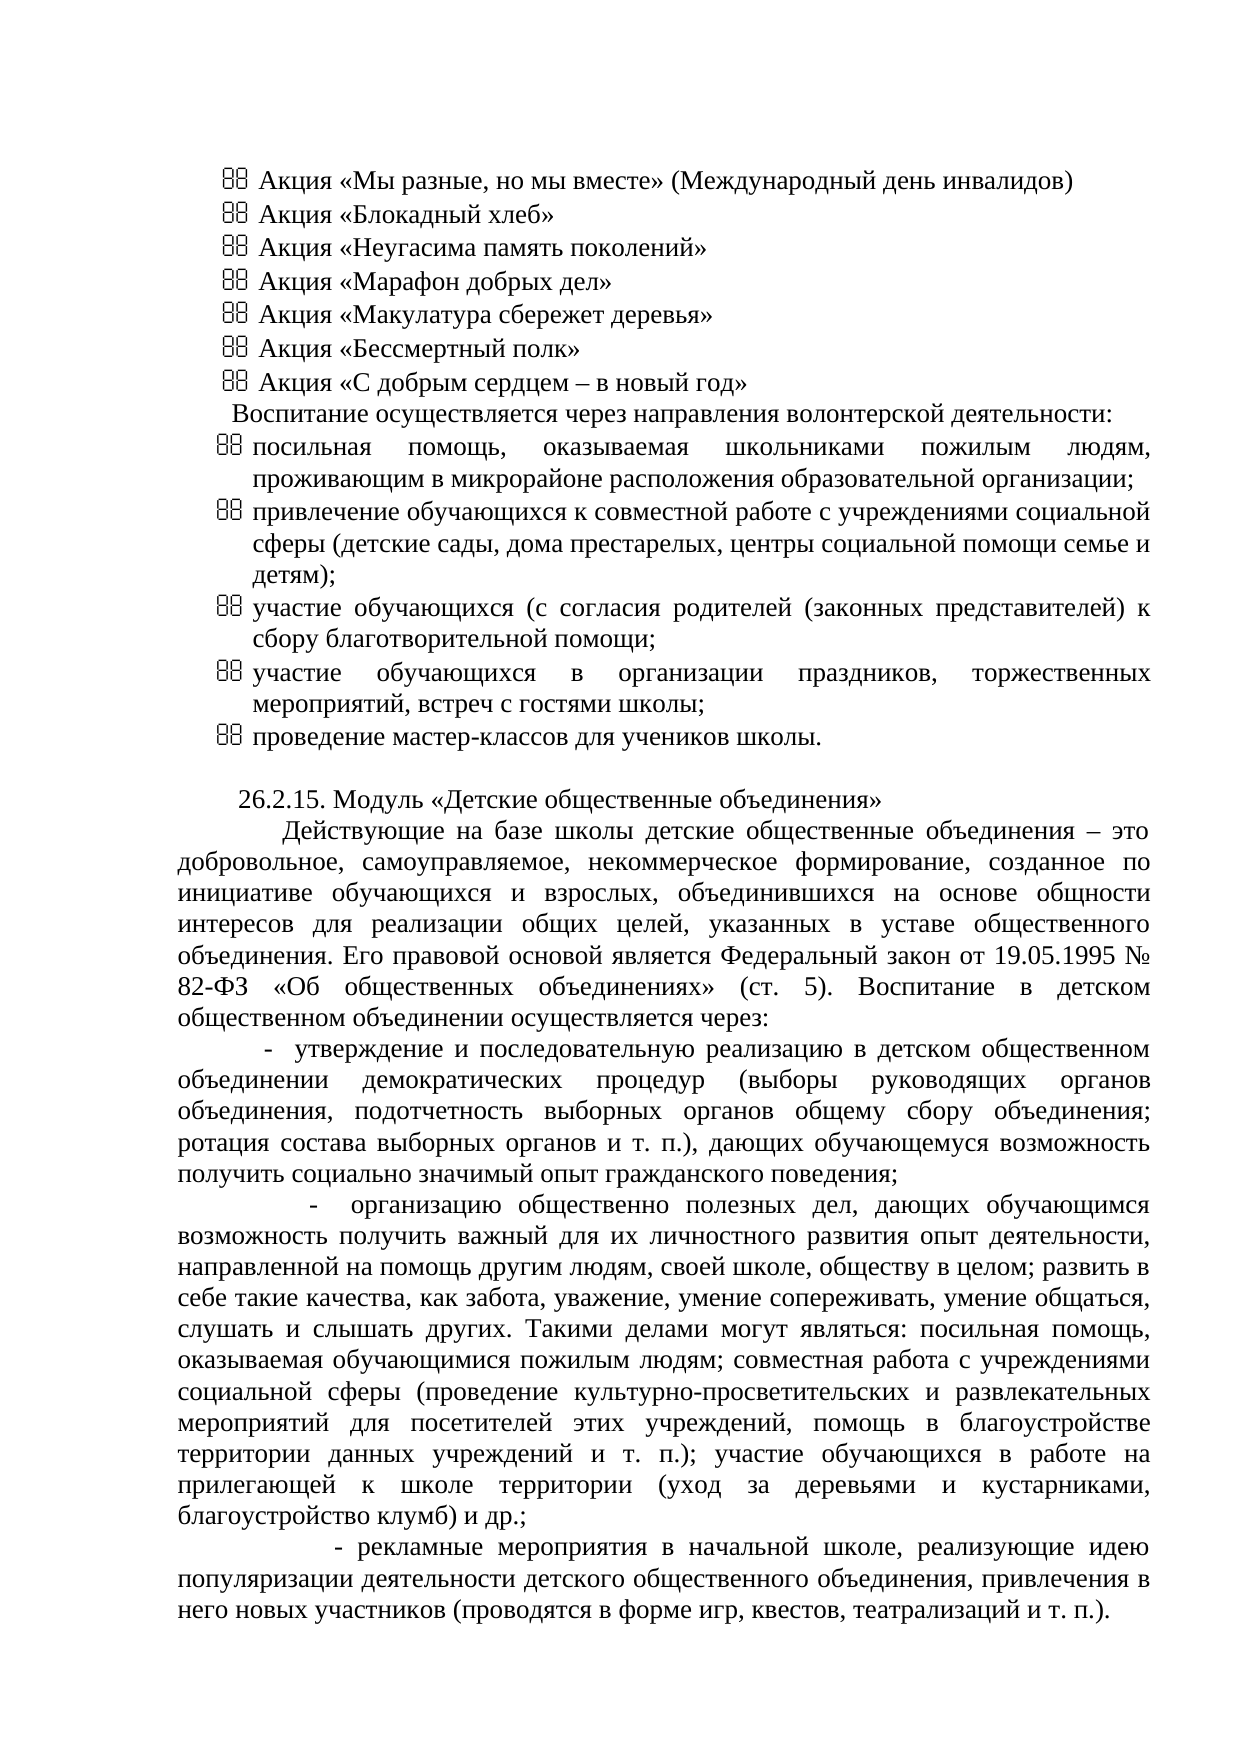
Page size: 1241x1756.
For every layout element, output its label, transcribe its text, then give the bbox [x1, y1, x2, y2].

text - рекламные мероприятия в начальной школе, реализующие идею популяризации деятельности детского общественного объединения, привлечения в него новых участников (проводятся в форме игр, квестов, театрализаций и т. п.). [177, 1531, 1152, 1624]
text 26.2.15. Модуль «Детские общественные объединения» [177, 783, 1152, 814]
list привлечение обучающихся к совместной работе с учреждениями социальной сферы (детские сады, дома престарелых, центры социальной помощи семье и детям); [215, 493, 1152, 589]
text Действующие на базе школы детские общественные объединения – это добровольное, самоуправляемое, некоммерческое формирование, созданное по инициативе обучающихся и взрослых, объединившихся на основе общности интересов для реализации общих целей, указанных в уставе общественного объединения. Его правовой основой является Федеральный закон от 19.05.1995 № 82-ФЗ «Об общественных объединениях» (ст. 5). Воспитание в детском общественном объединении осуществляется через: [177, 814, 1152, 1032]
list Акция «Макулатура сбережет деревья» [221, 297, 1152, 330]
text - утверждение и последовательную реализацию в детском общественном объединении демократических процедур (выборы руководящих органов объединения, подотчетность выборных органов общему сбору объединения; ротация состава выборных органов и т. п.), дающих обучающемуся возможность получить социально значимый опыт гражданского поведения; [177, 1032, 1152, 1188]
list участие обучающихся (с согласия родителей (законных представителей) к сбору благотворительной помощи; [215, 589, 1152, 654]
text - организацию общественно полезных дел, дающих обучающимся возможность получить важный для их личностного развития опыт деятельности, направленной на помощь другим людям, своей школе, обществу в целом; развить в себе такие качества, как забота, уважение, умение сопереживать, умение общаться, слушать и слышать других. Такими делами могут являться: посильная помощь, оказываемая обучающимися пожилым людям; совместная работа с учреждениями социальной сферы (проведение культурно-просветительских и развлекательных мероприятий для посетителей этих учреждений, помощь в благоустройстве территории данных учреждений и т. п.); участие обучающихся в работе на прилегающей к школе территории (уход за деревьями и кустарниками, благоустройство клумб) и др.; [177, 1188, 1152, 1531]
list участие обучающихся в организации праздников, торжественных мероприятий, встреч с гостями школы; [215, 654, 1152, 718]
list Акция «С добрым сердцем – в новый год» [221, 364, 1152, 397]
list Акция «Неугасима память поколений» [221, 229, 1152, 263]
text Воспитание осуществляется через направления волонтерской деятельности: [177, 397, 1152, 428]
list Акция «Бессмертный полк» [221, 330, 1152, 364]
list Акция «Блокадный хлеб» [221, 196, 1152, 229]
list посильная помощь, оказываемая школьниками пожилым людям, проживающим в микрорайоне расположения образовательной организации; [215, 428, 1152, 493]
list Акция «Марафон добрых дел» [221, 263, 1152, 297]
list Акция «Мы разные, но мы вместе» (Международный день инвалидов) [221, 162, 1152, 196]
list проведение мастер-классов для учеников школы. [215, 718, 1152, 752]
